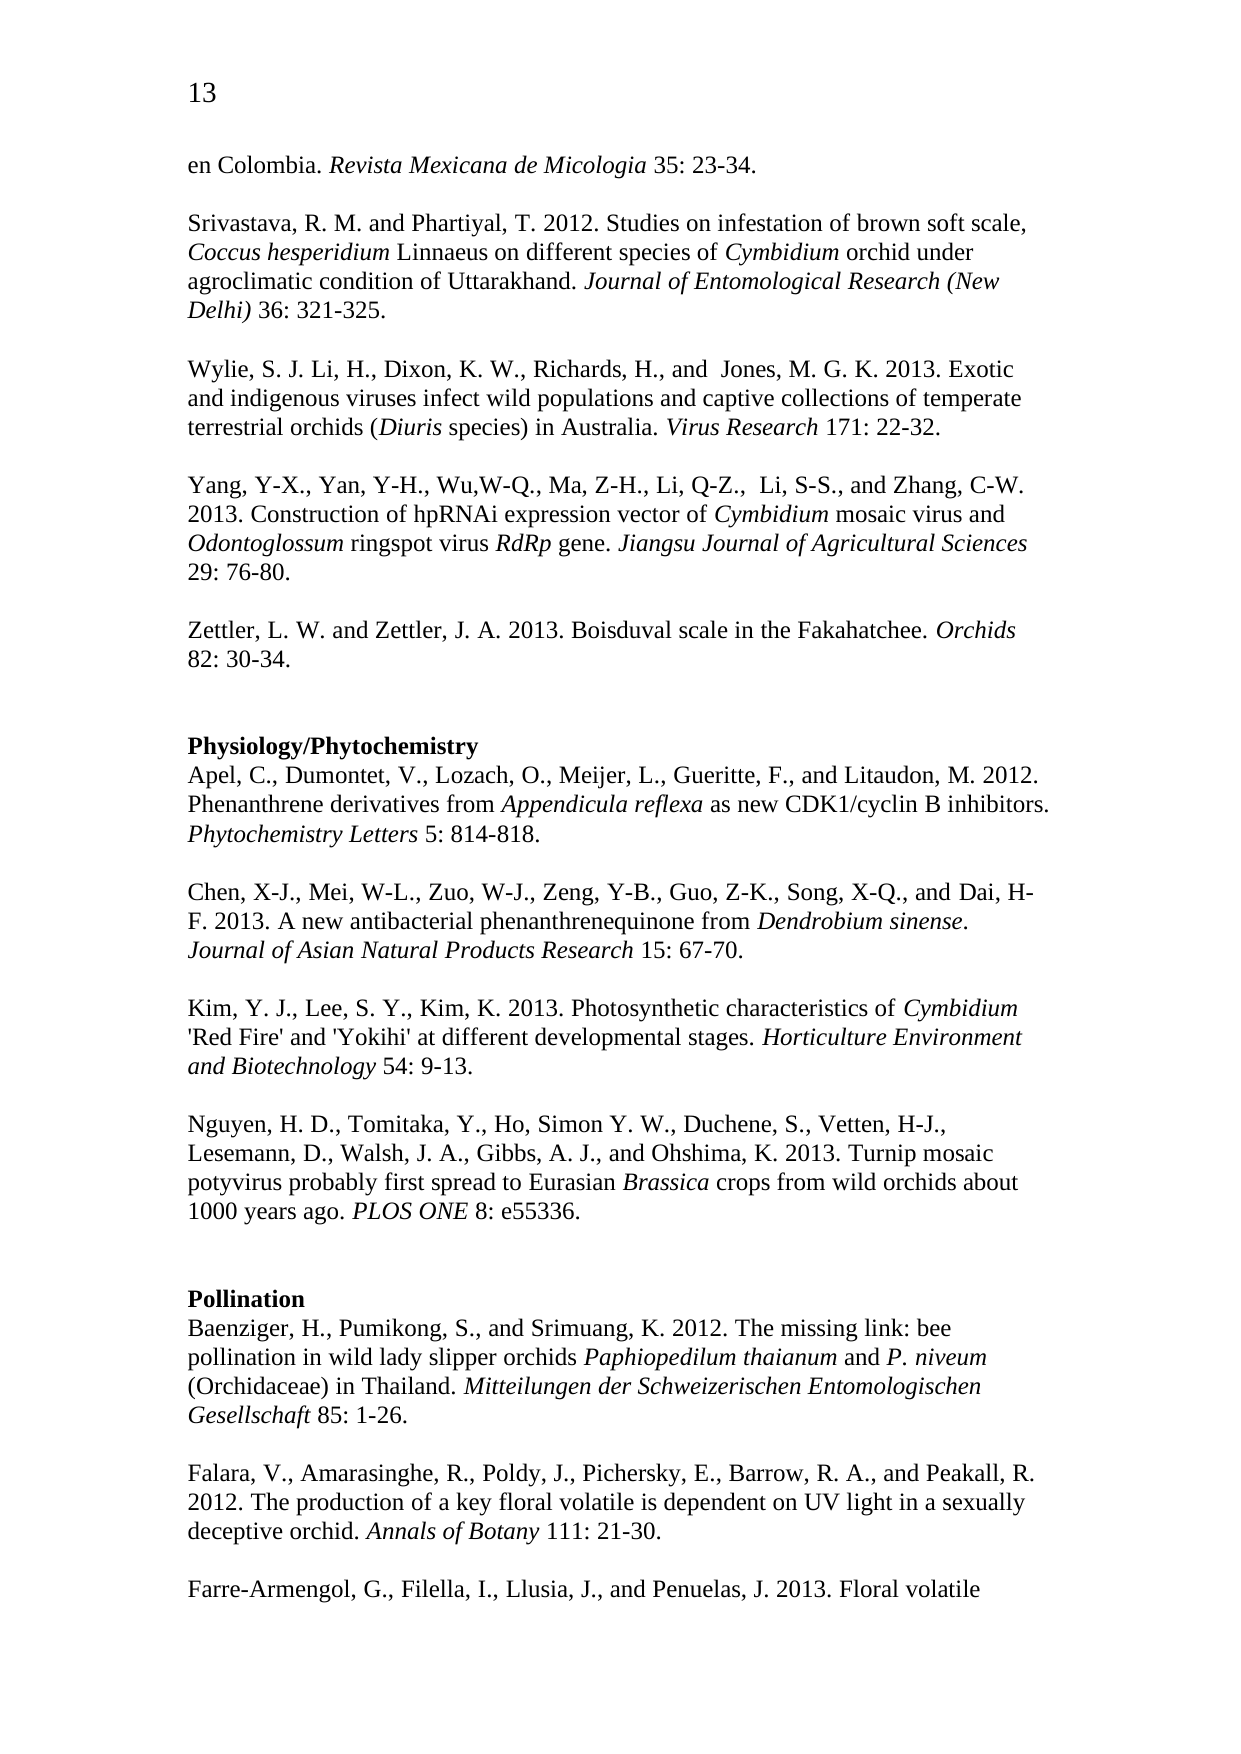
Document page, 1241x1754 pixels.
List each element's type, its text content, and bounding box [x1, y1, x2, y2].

text Nguyen, H. D., Tomitaka, Y., Ho, Simon Y. W., Duchene, S., Vetten, H-J., Lesemann, D., Walsh, J. A., Gibbs, A. J., and Ohshima, K. 2013. Turnip mosaic potyvirus probably first spread to Eurasian Brassica crops from wild orchids about 1000 years ago. PLOS ONE 8: e55336. [187, 1109, 1053, 1225]
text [187, 1574, 1053, 1603]
text Falara, V., Amarasinghe, R., Poldy, J., Pichersky, E., Barrow, R. A., and Peakall, R. 2012. The production of a key floral volatile is dependent on UV light in a sexually deceptive orchid. Annals of Botany 111: 21-30. [187, 1458, 1053, 1545]
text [187, 150, 1053, 179]
text Baenziger, H., Pumikong, S., and Srimuang, K. 2012. The missing link: bee pollination in wild lady slipper orchids Paphiopedilum thaianum and P. niveum (Orchidaceae) in Thailand. Mitteilungen der Schweizerischen Entomologischen Gesellschaft 85: 1-26. [187, 1312, 1053, 1429]
text Pollination [187, 1283, 1053, 1312]
text Chen, X-J., Mei, W-L., Zuo, W-J., Zeng, Y-B., Guo, Z-K., Song, X-Q., and Dai, H-F. 2013. A new antibacterial phenanthrenequinone from Dendrobium sinense. Journal of Asian Natural Products Research 15: 67-70. [187, 877, 1053, 964]
text Wylie, S. J. Li, H., Dixon, K. W., Richards, H., and Jones, M. G. K. 2013. Exotic and indigenous viruses infect wild populations and captive collections of temperate terrestrial orchids (Diuris species) in Australia. Virus Research 171: 22-32. [187, 353, 1053, 441]
text Zettler, L. W. and Zettler, J. A. 2013. Boisduval scale in the Fakahatchee. Orchids 82: 30-34. [187, 615, 1053, 673]
text Physiology/Phytochemistry [187, 731, 1053, 760]
text Yang, Y-X., Yan, Y-H., Wu,W-Q., Ma, Z-H., Li, Q-Z., Li, S-S., and Zhang, C-W. 2013. Construction of hpRNAi expression vector of Cymbidium mosaic virus and Odontoglossum ringspot virus RdRp gene. Jiangsu Journal of Agricultural Sciences 29: 76-80. [187, 470, 1053, 586]
text Kim, Y. J., Lee, S. Y., Kim, K. 2013. Photosynthetic characteristics of Cymbidium 'Red Fire' and 'Yokihi' at different developmental stages. Horticulture Environment and Biotechnology 54: 9-13. [187, 993, 1053, 1080]
text Srivastava, R. M. and Phartiyal, T. 2012. Studies on infestation of brown soft scale, Coccus hesperidium Linnaeus on different species of Cymbidium orchid under agroclimatic condition of Uttarakhand. Journal of Entomological Research (New Delhi) 36: 321-325. [187, 208, 1053, 324]
text Apel, C., Dumontet, V., Lozach, O., Meijer, L., Gueritte, F., and Litaudon, M. 2012. Phenanthrene derivatives from Appendicula reflexa as new CDK1/cyclin B inhibitors. Phytochemistry Letters 5: 814-818. [187, 760, 1053, 847]
